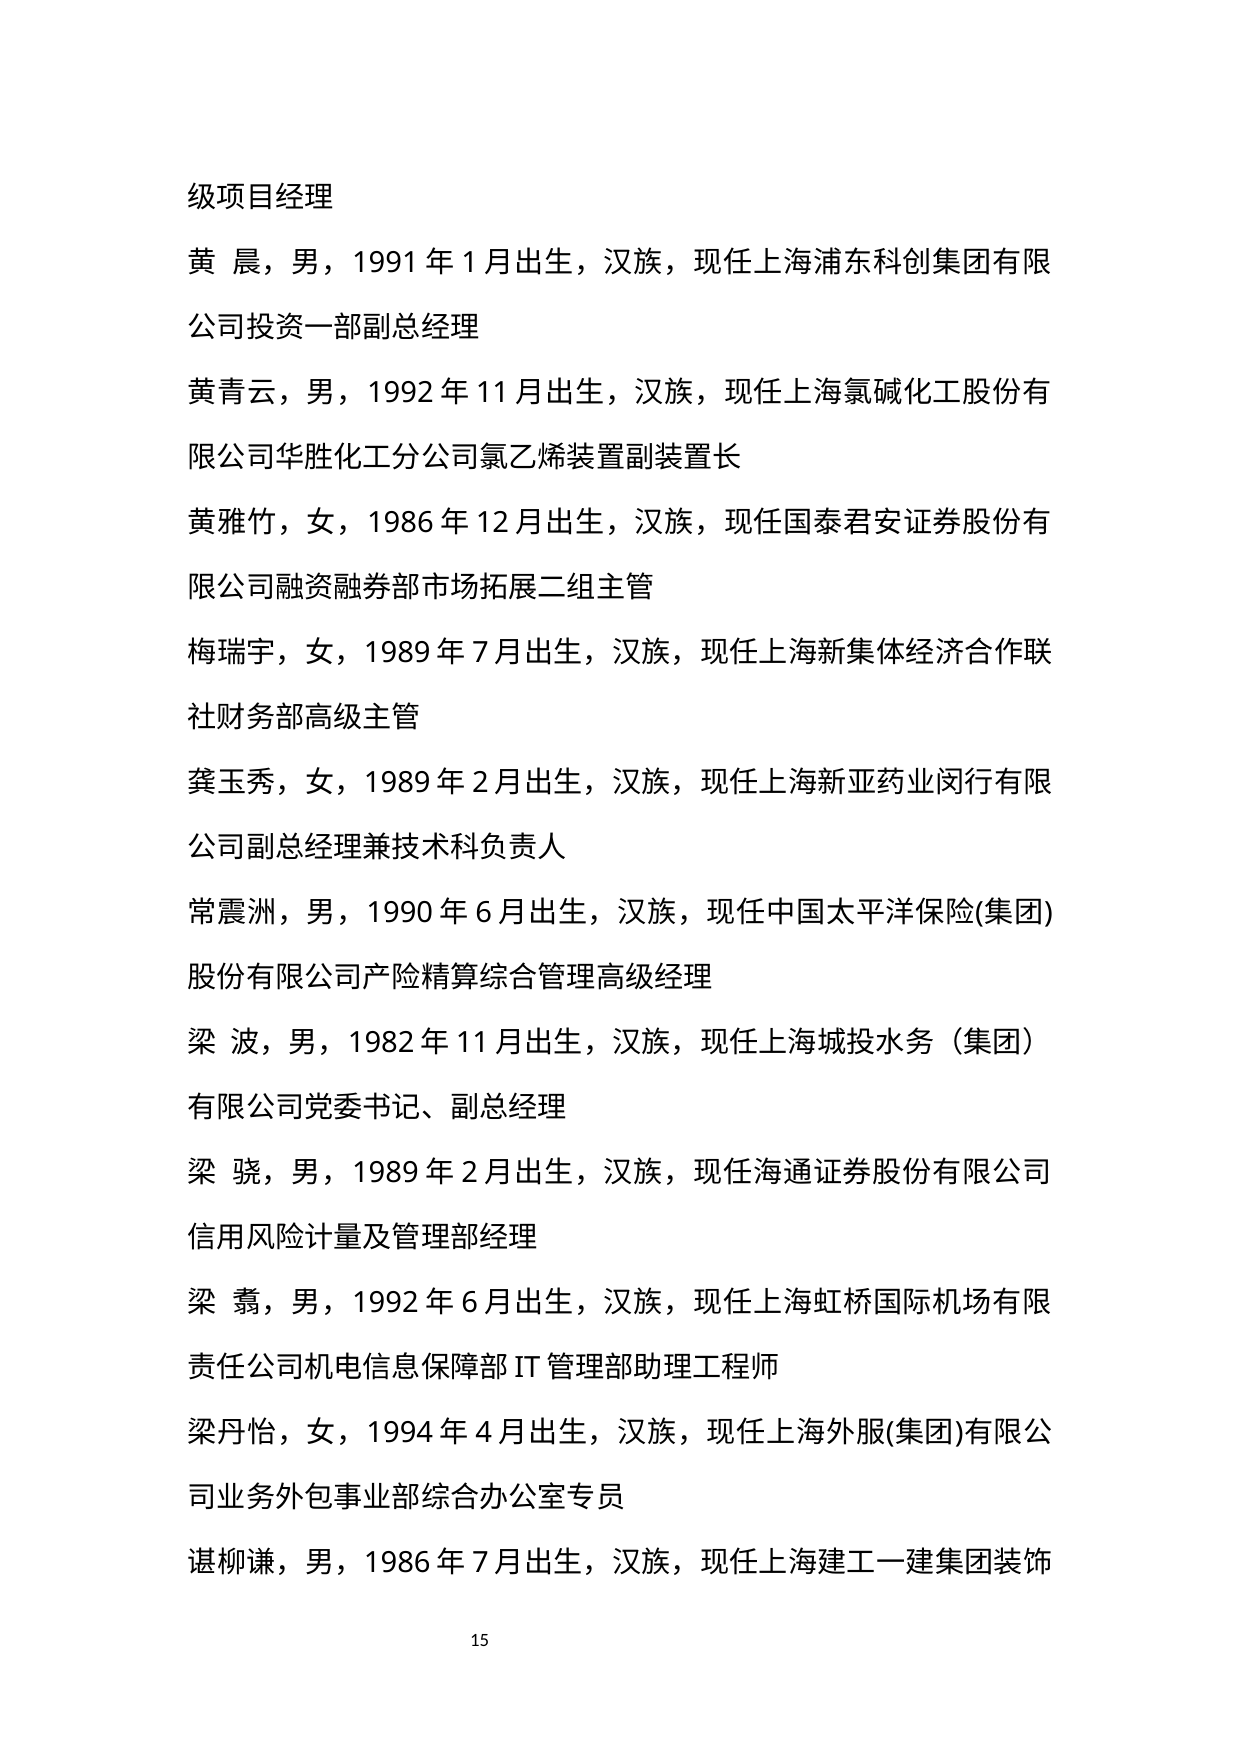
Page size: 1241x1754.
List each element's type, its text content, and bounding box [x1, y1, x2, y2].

text 黄雅竹，女，1986年12月出生，汉族，现任国泰君安证券股份有限公司融资融券部市场拓展二组主管 [187, 487, 1053, 617]
text 黄 晨，男，1991年1月出生，汉族，现任上海浦东科创集团有限公司投资一部副总经理 [187, 227, 1053, 357]
text 梅瑞宇，女，1989年7月出生，汉族，现任上海新集体经济合作联社财务部高级主管 [187, 617, 1053, 747]
text 龚玉秀，女，1989年2月出生，汉族，现任上海新亚药业闵行有限公司副总经理兼技术科负责人 [187, 747, 1053, 877]
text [187, 1527, 1053, 1592]
text 梁 骁，男，1989年2月出生，汉族，现任海通证券股份有限公司信用风险计量及管理部经理 [187, 1137, 1053, 1267]
text 黄青云，男，1992年11月出生，汉族，现任上海氯碱化工股份有限公司华胜化工分公司氯乙烯装置副装置长 [187, 357, 1053, 487]
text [187, 162, 1053, 227]
text 常震洲，男，1990年6月出生，汉族，现任中国太平洋保险(集团)股份有限公司产险精算综合管理高级经理 [187, 877, 1053, 1007]
text 梁 翥，男，1992年6月出生，汉族，现任上海虹桥国际机场有限责任公司机电信息保障部IT管理部助理工程师 [187, 1267, 1053, 1397]
text 梁丹怡，女，1994年4月出生，汉族，现任上海外服(集团)有限公司业务外包事业部综合办公室专员 [187, 1397, 1053, 1527]
text 梁 波，男，1982年11月出生，汉族，现任上海城投水务（集团）有限公司党委书记、副总经理 [187, 1007, 1053, 1137]
